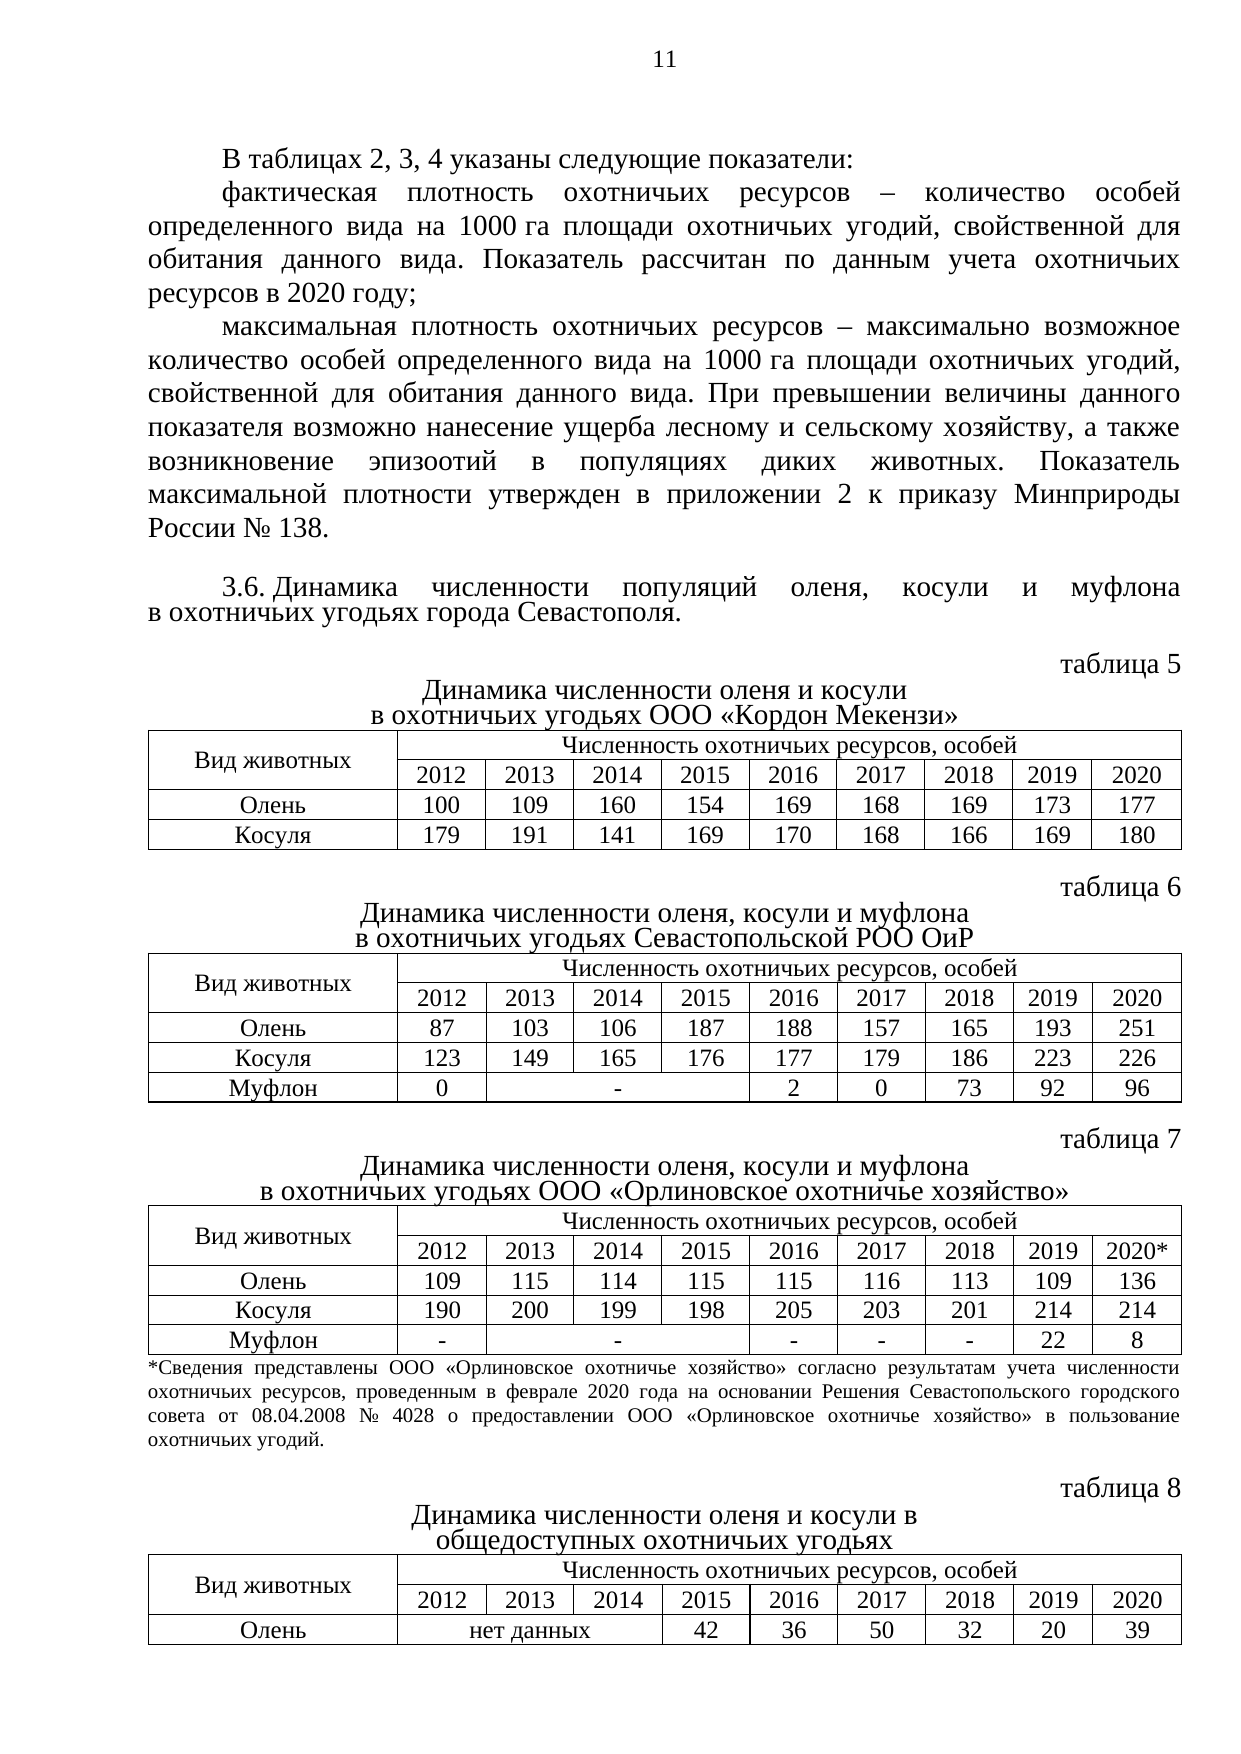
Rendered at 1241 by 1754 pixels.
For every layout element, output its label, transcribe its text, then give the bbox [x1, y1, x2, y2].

table_cell - [487, 1325, 749, 1354]
table_cell 136 [1093, 1266, 1181, 1294]
table_cell 2019 [1013, 760, 1091, 789]
table_cell 226 [1093, 1043, 1181, 1072]
table_cell 2017 [837, 760, 924, 789]
table_cell 20 [1014, 1615, 1092, 1643]
table_cell 114 [574, 1266, 661, 1294]
table_cell Олень [149, 1266, 397, 1294]
table_cell 115 [662, 1266, 749, 1294]
text В таблицах 2, 3, 4 указаны следующие показатели: [148, 141, 1181, 174]
table_cell 157 [838, 1013, 925, 1042]
table_cell 2016 [750, 760, 836, 789]
table_cell 165 [926, 1013, 1013, 1042]
table_cell - [487, 1073, 749, 1101]
table_cell Косуля [149, 1296, 397, 1324]
table_cell 115 [750, 1266, 837, 1294]
table_cell 165 [574, 1043, 661, 1072]
text общедоступных охотничьих угодьях [148, 1529, 1181, 1554]
table_cell 32 [926, 1615, 1013, 1643]
table_cell 2019 [1014, 983, 1092, 1012]
table_cell 177 [750, 1043, 837, 1072]
table_cell 160 [574, 790, 661, 819]
table_cell 2019 [1014, 1585, 1092, 1614]
table_cell 2016 [751, 1585, 837, 1614]
text фактическая плотность охотничьих ресурсов – количество особей определенного вида на 1000 га площади охотничьих угодий, свойственной для обитания данного вида. Показатель рассчитан по данным учета охотничьих ресурсов в 2020 году; [148, 174, 1181, 308]
table_cell 154 [662, 790, 749, 819]
table_cell 2019 [1014, 1236, 1092, 1265]
table_cell 50 [838, 1615, 925, 1643]
table_cell 36 [751, 1615, 837, 1643]
table_cell 2012 [398, 1585, 486, 1614]
table_cell 2014 [574, 760, 661, 789]
table_cell 2012 [398, 983, 486, 1012]
table_cell 2017 [838, 1585, 925, 1614]
table_cell 176 [662, 1043, 749, 1072]
table_cell 199 [574, 1296, 661, 1324]
table_header Вид животных [149, 954, 397, 1012]
table_cell 0 [398, 1073, 486, 1101]
table_cell 2016 [750, 1236, 837, 1265]
table_cell 2020 [1093, 983, 1181, 1012]
table_header Численность охотничьих ресурсов, особей [398, 954, 1181, 982]
table_cell 2014 [574, 1236, 661, 1265]
table_cell 203 [838, 1296, 925, 1324]
table_cell 2014 [574, 1585, 662, 1614]
table_cell Олень [149, 1615, 397, 1643]
table_cell 251 [1093, 1013, 1181, 1042]
table_cell 149 [487, 1043, 573, 1072]
table_cell 186 [926, 1043, 1013, 1072]
table_cell 2012 [398, 760, 485, 789]
table_cell 141 [574, 820, 661, 849]
table_cell Косуля [149, 820, 397, 849]
table_cell 109 [1014, 1266, 1092, 1294]
subtitle 3.6. Динамика численности популяций оленя, косули и муфлона в охотничьих угодьях города Севастополя. [148, 577, 1181, 627]
table_cell 169 [925, 790, 1012, 819]
table_cell 2012 [398, 1236, 486, 1265]
text Динамика численности оленя, косули и муфлона в охотничьих угодьях Севастопольской РОО ОиР [148, 902, 1181, 952]
table_cell 170 [750, 820, 836, 849]
table_cell 113 [926, 1266, 1013, 1294]
table_cell 205 [750, 1296, 837, 1324]
text таблица 8 [148, 1471, 1181, 1504]
table_cell 2013 [487, 1236, 573, 1265]
text Динамика численности оленя и косули [148, 679, 1181, 704]
table_cell 2020 [1093, 1585, 1181, 1614]
table_cell 123 [398, 1043, 486, 1072]
text в охотничьих угодьях ООО «Кордон Мекензи» [148, 704, 1181, 729]
text таблица 7 [148, 1122, 1181, 1155]
text таблица 5 [148, 646, 1181, 679]
table_cell 39 [1093, 1615, 1181, 1643]
table_header Численность охотничьих ресурсов, особей [398, 1555, 1181, 1584]
table_cell Косуля [149, 1043, 397, 1072]
table_cell - [750, 1325, 837, 1354]
table_cell 2018 [926, 1236, 1013, 1265]
table_cell Муфлон [149, 1325, 397, 1354]
text Динамика численности оленя и косули в [148, 1504, 1181, 1529]
table_cell 2017 [838, 983, 925, 1012]
table_cell 168 [837, 820, 924, 849]
table_cell - [398, 1325, 486, 1354]
table_cell 115 [487, 1266, 573, 1294]
table_cell 169 [750, 790, 836, 819]
table_cell 42 [663, 1615, 749, 1643]
table_cell нет данных [398, 1615, 662, 1643]
table_cell 106 [574, 1013, 661, 1042]
table_cell 166 [925, 820, 1012, 849]
table_cell 8 [1093, 1325, 1181, 1354]
table_header Вид животных [149, 1206, 397, 1265]
table_cell 100 [398, 790, 485, 819]
table_header Численность охотничьих ресурсов, особей [398, 731, 1181, 759]
table_cell 2018 [926, 1585, 1013, 1614]
table_cell 214 [1093, 1296, 1181, 1324]
table_cell 223 [1014, 1043, 1092, 1072]
table_cell 2013 [487, 983, 573, 1012]
table_cell Олень [149, 1013, 397, 1042]
table_cell 103 [487, 1013, 573, 1042]
table_cell 168 [837, 790, 924, 819]
table_cell 116 [838, 1266, 925, 1294]
table_cell 109 [398, 1266, 486, 1294]
text *Сведения представлены ООО «Орлиновское охотничье хозяйство» согласно результатам учета численности охотничьих ресурсов, проведенным в феврале 2020 года на основании Решения Севастопольского городского совета от 08.04.2008 № 4028 о предоставлении ООО «Орлиновское охотничье хозяйство» в пользование охотничьих угодий. [148, 1355, 1181, 1451]
table_cell 191 [486, 820, 573, 849]
table_cell 200 [487, 1296, 573, 1324]
table_cell 0 [838, 1073, 925, 1101]
table_cell 2013 [487, 1585, 573, 1614]
table_cell 2017 [838, 1236, 925, 1265]
table_cell 187 [662, 1013, 749, 1042]
table_cell 198 [662, 1296, 749, 1324]
table_cell 201 [926, 1296, 1013, 1324]
table_cell 2018 [925, 760, 1012, 789]
table_cell 2015 [662, 1236, 749, 1265]
table_cell 169 [662, 820, 749, 849]
table_cell Муфлон [149, 1073, 397, 1101]
table_cell 73 [926, 1073, 1013, 1101]
table_header Вид животных [149, 731, 397, 789]
text Динамика численности оленя, косули и муфлона в охотничьих угодьях ООО «Орлиновское охотничье хозяйство» [148, 1155, 1181, 1205]
table_cell - [926, 1325, 1013, 1354]
table_cell 179 [398, 820, 485, 849]
table_cell 2 [750, 1073, 837, 1101]
table_cell 2018 [926, 983, 1013, 1012]
table_cell 2015 [662, 760, 749, 789]
table_cell 193 [1014, 1013, 1092, 1042]
text максимальная плотность охотничьих ресурсов – максимально возможное количество особей определенного вида на 1000 га площади охотничьих угодий, свойственной для обитания данного вида. При превышении величины данного показателя возможно нанесение ущерба лесному и сельскому хозяйству, а также возникновение эпизоотий в популяциях диких животных. Показатель максимальной плотности утвержден в приложении 2 к приказу Минприроды России № 138. [148, 308, 1181, 543]
table_cell 87 [398, 1013, 486, 1042]
table_cell Олень [149, 790, 397, 819]
table_header Численность охотничьих ресурсов, особей [398, 1206, 1181, 1235]
table_cell 2014 [574, 983, 661, 1012]
table_cell 190 [398, 1296, 486, 1324]
table_cell 2016 [750, 983, 837, 1012]
table_cell - [838, 1325, 925, 1354]
table_cell 2020* [1093, 1236, 1181, 1265]
text таблица 6 [148, 869, 1181, 902]
table_header Вид животных [149, 1555, 397, 1614]
table_cell 22 [1014, 1325, 1092, 1354]
table_cell 188 [750, 1013, 837, 1042]
table_cell 109 [486, 790, 573, 819]
table_cell 2015 [663, 1585, 749, 1614]
table_cell 214 [1014, 1296, 1092, 1324]
table_cell 2020 [1092, 760, 1181, 789]
table_cell 2013 [486, 760, 573, 789]
table_cell 179 [838, 1043, 925, 1072]
table_cell 2015 [662, 983, 749, 1012]
